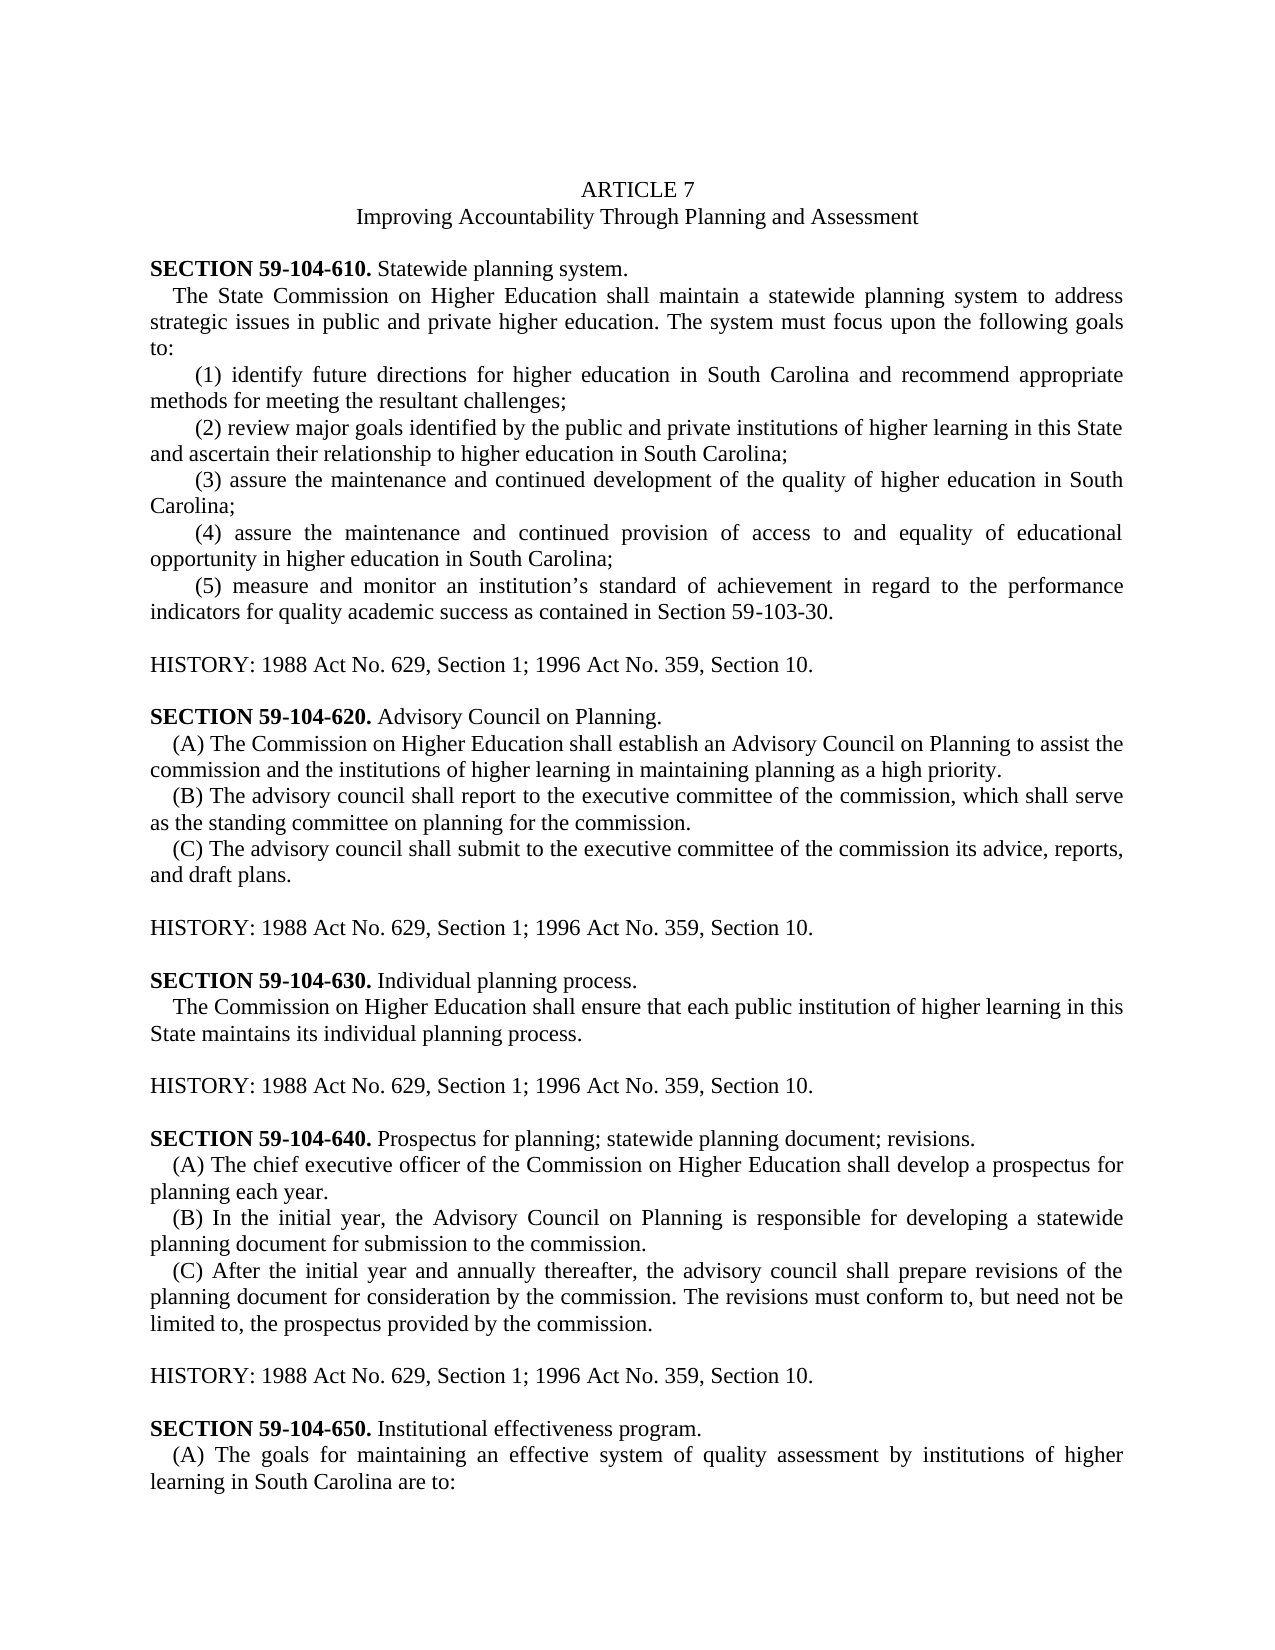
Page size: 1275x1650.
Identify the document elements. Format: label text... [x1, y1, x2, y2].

text ARTICLE 7 [150, 176, 1125, 203]
text HISTORY: 1988 Act No. 629, Section 1; 1996 Act No. 359, Section 10. [150, 1072, 1125, 1099]
text (B) In the initial year, the Advisory Council on Planning is responsible for developing a statewide planning document for submission to the commission. [150, 1204, 1125, 1257]
text The State Commission on Higher Education shall maintain a statewide planning system to address strategic issues in public and private higher education. The system must focus upon the following goals to: [150, 282, 1125, 361]
text (1) identify future directions for higher education in South Carolina and recommend appropriate methods for meeting the resultant challenges; [150, 361, 1125, 413]
text (A) The Commission on Higher Education shall establish an Advisory Council on Planning to assist the commission and the institutions of higher learning in maintaining planning as a high priority. [150, 730, 1125, 782]
text (2) review major goals identified by the public and private institutions of higher learning in this State and ascertain their relationship to higher education in South Carolina; [150, 413, 1125, 466]
text HISTORY: 1988 Act No. 629, Section 1; 1996 Act No. 359, Section 10. [150, 1362, 1125, 1389]
text (5) measure and monitor an institution’s standard of achievement in regard to the performance indicators for quality academic success as contained in Section 59-103-30. [150, 572, 1125, 624]
text HISTORY: 1988 Act No. 629, Section 1; 1996 Act No. 359, Section 10. [150, 914, 1125, 941]
text The Commission on Higher Education shall ensure that each public institution of higher learning in this State maintains its individual planning process. [150, 993, 1125, 1046]
text SECTION 59-104-620. Advisory Council on Planning. [150, 703, 1125, 730]
text (B) The advisory council shall report to the executive committee of the commission, which shall serve as the standing committee on planning for the commission. [150, 782, 1125, 835]
text (C) After the initial year and annually thereafter, the advisory council shall prepare revisions of the planning document for consideration by the commission. The revisions must conform to, but need not be limited to, the prospectus provided by the commission. [150, 1257, 1125, 1336]
text SECTION 59-104-610. Statewide planning system. [150, 255, 1125, 282]
text (4) assure the maintenance and continued provision of access to and equality of educational opportunity in higher education in South Carolina; [150, 519, 1125, 572]
text (3) assure the maintenance and continued development of the quality of higher education in South Carolina; [150, 466, 1125, 519]
text SECTION 59-104-630. Individual planning process. [150, 967, 1125, 993]
text (A) The goals for maintaining an effective system of quality assessment by institutions of higher learning in South Carolina are to: [150, 1441, 1125, 1494]
text (C) The advisory council shall submit to the executive committee of the commission its advice, reports, and draft plans. [150, 835, 1125, 888]
text SECTION 59-104-640. Prospectus for planning; statewide planning document; revisions. [150, 1125, 1125, 1151]
text SECTION 59-104-650. Institutional effectiveness program. [150, 1415, 1125, 1441]
text (A) The chief executive officer of the Commission on Higher Education shall develop a prospectus for planning each year. [150, 1151, 1125, 1204]
text HISTORY: 1988 Act No. 629, Section 1; 1996 Act No. 359, Section 10. [150, 651, 1125, 677]
text Improving Accountability Through Planning and Assessment [150, 203, 1125, 229]
